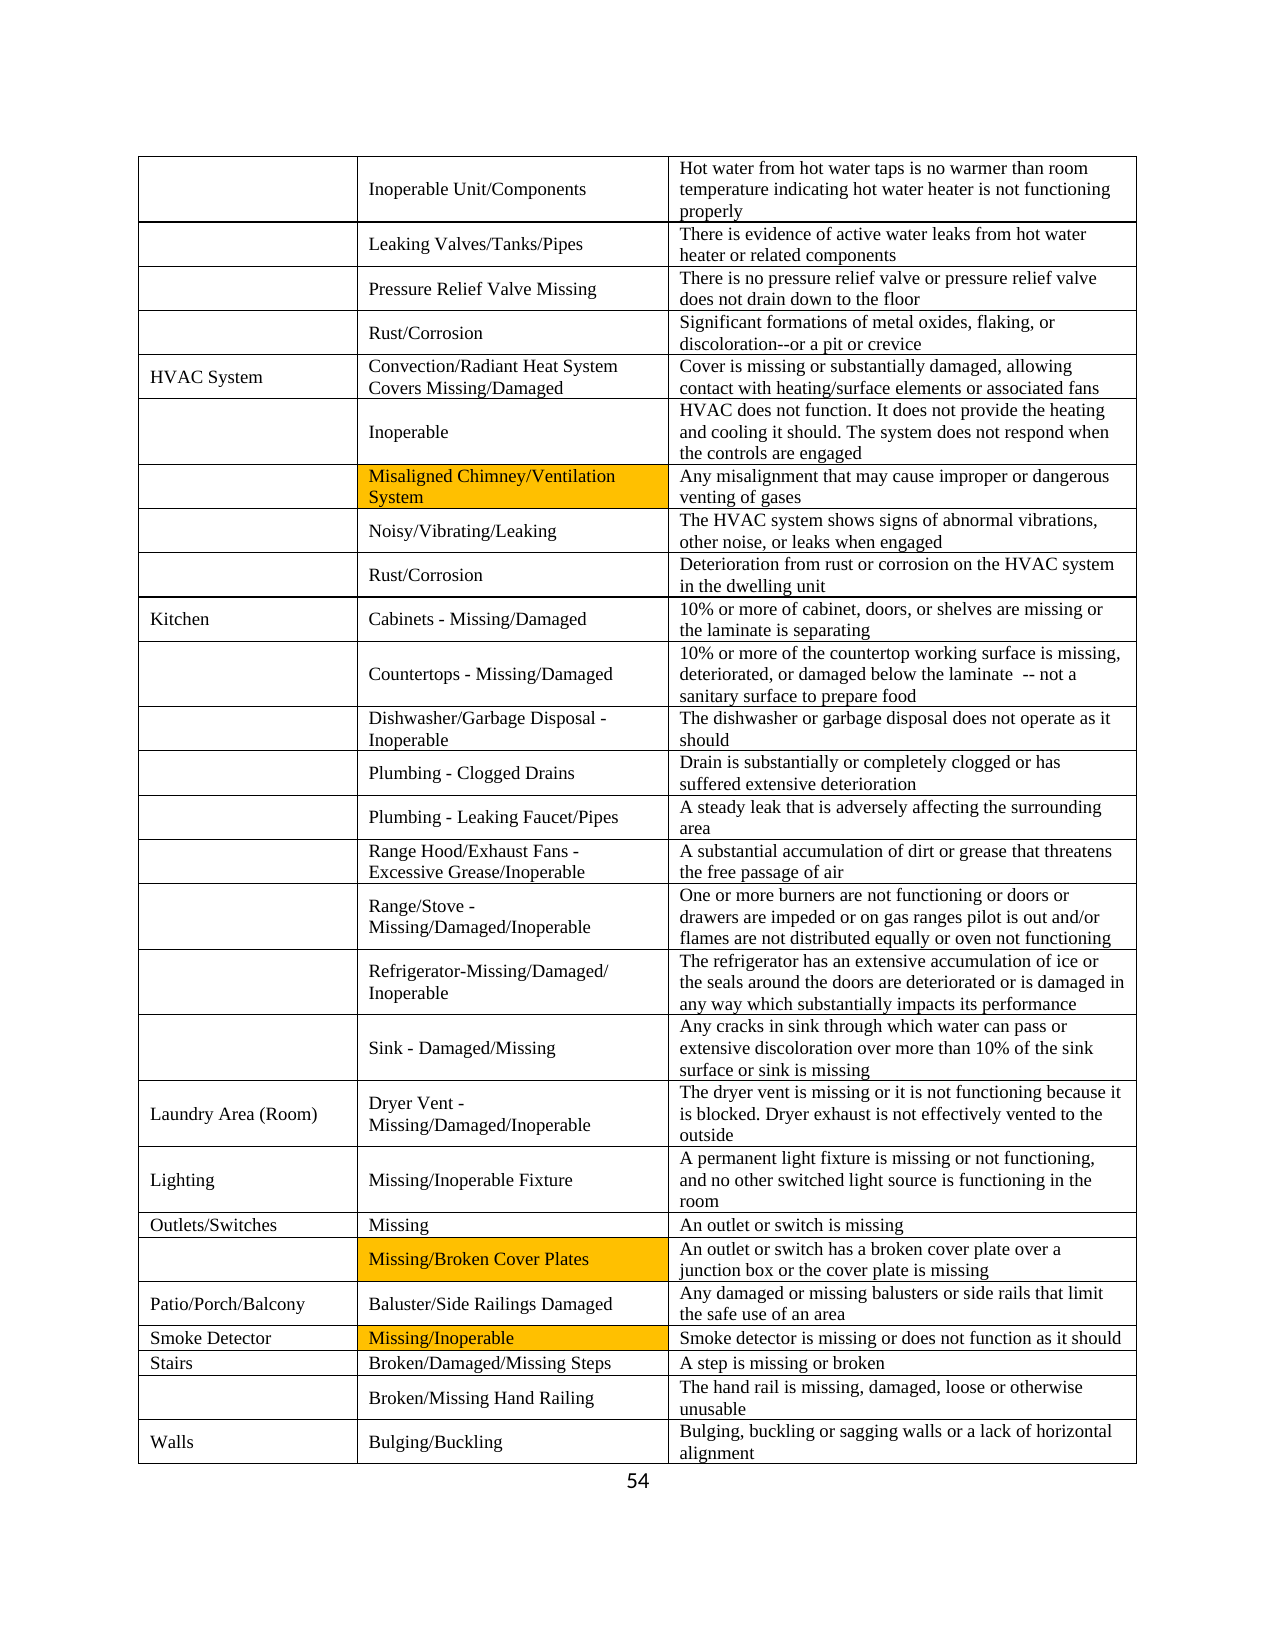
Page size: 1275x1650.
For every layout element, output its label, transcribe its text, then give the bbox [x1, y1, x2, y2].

table_cell [139, 751, 357, 794]
table_cell [139, 884, 357, 949]
table_cell Refrigerator-Missing/Damaged/Inoperable [358, 950, 668, 1014]
table_cell Plumbing - Clogged Drains [358, 751, 668, 794]
table_cell Deterioration from rust or corrosion on the HVAC system in the dwelling unit [669, 553, 1136, 596]
table_cell Countertops - Missing/Damaged [358, 642, 668, 706]
table_cell The refrigerator has an extensive accumulation of ice or the seals around the doors are deteriorated or is damaged in any way which substantially impacts its performance [669, 950, 1136, 1014]
table_cell [139, 950, 357, 1014]
table_cell [139, 1238, 357, 1281]
table_cell Inoperable [358, 399, 668, 464]
table_cell 10% or more of the countertop working surface is missing, deteriorated, or damaged below the laminate -- not a sanitary surface to prepare food [669, 642, 1136, 706]
table_cell [139, 642, 357, 706]
table_cell Outlets/Switches [139, 1213, 357, 1237]
table_cell One or more burners are not functioning or doors or drawers are impeded or on gas ranges pilot is out and/or flames are not distributed equally or oven not functioning [669, 884, 1136, 949]
table_cell [139, 796, 357, 839]
table_cell [139, 267, 357, 310]
table_cell The dryer vent is missing or it is not functioning because it is blocked. Dryer exhaust is not effectively vented to the outside [669, 1081, 1136, 1146]
table_cell HVAC does not function. It does not provide the heating and cooling it should. The system does not respond when the controls are engaged [669, 399, 1136, 464]
table_cell Any misalignment that may cause improper or dangerous venting of gases [669, 465, 1136, 508]
table_cell HVAC System [139, 355, 357, 398]
table_cell Lighting [139, 1147, 357, 1212]
table_cell Range Hood/Exhaust Fans - Excessive Grease/Inoperable [358, 840, 668, 883]
table_cell Rust/Corrosion [358, 311, 668, 354]
table_cell A substantial accumulation of dirt or grease that threatens the free passage of air [669, 840, 1136, 883]
table_cell The HVAC system shows signs of abnormal vibrations, other noise, or leaks when engaged [669, 509, 1136, 552]
table_cell [139, 223, 357, 266]
table_cell Bulging, buckling or sagging walls or a lack of horizontal alignment [669, 1420, 1136, 1463]
table_cell Missing/Broken Cover Plates [358, 1238, 668, 1281]
table_cell Bulging/Buckling [358, 1420, 668, 1463]
table_cell Stairs [139, 1351, 357, 1375]
table_cell Cabinets - Missing/Damaged [358, 598, 668, 641]
table_cell [139, 399, 357, 464]
table_cell Convection/Radiant Heat System Covers Missing/Damaged [358, 355, 668, 398]
table_cell A permanent light fixture is missing or not functioning, and no other switched light source is functioning in the room [669, 1147, 1136, 1212]
table_cell [139, 707, 357, 750]
table_cell Misaligned Chimney/Ventilation System [358, 465, 668, 508]
table_cell Leaking Valves/Tanks/Pipes [358, 223, 668, 266]
table_cell Plumbing - Leaking Faucet/Pipes [358, 796, 668, 839]
table_cell Inoperable Unit/Components [358, 157, 668, 221]
table_cell The hand rail is missing, damaged, loose or otherwise unusable [669, 1376, 1136, 1419]
table_cell Drain is substantially or completely clogged or has suffered extensive deterioration [669, 751, 1136, 794]
table_cell Missing/Inoperable Fixture [358, 1147, 668, 1212]
table_cell There is evidence of active water leaks from hot water heater or related components [669, 223, 1136, 266]
table_cell Broken/Missing Hand Railing [358, 1376, 668, 1419]
table_cell Missing [358, 1213, 668, 1237]
table_cell Significant formations of metal oxides, flaking, or discoloration--or a pit or crevice [669, 311, 1136, 354]
table_cell Range/Stove - Missing/Damaged/Inoperable [358, 884, 668, 949]
table_cell The dishwasher or garbage disposal does not operate as it should [669, 707, 1136, 750]
table_cell Sink - Damaged/Missing [358, 1015, 668, 1080]
table_cell Missing/Inoperable [358, 1326, 668, 1350]
table_cell [139, 553, 357, 596]
table_cell Pressure Relief Valve Missing [358, 267, 668, 310]
table_cell An outlet or switch is missing [669, 1213, 1136, 1237]
table_cell [139, 509, 357, 552]
table_cell An outlet or switch has a broken cover plate over a junction box or the cover plate is missing [669, 1238, 1136, 1281]
table_cell [139, 1015, 357, 1080]
table_cell Smoke Detector [139, 1326, 357, 1350]
table_cell [139, 311, 357, 354]
table_cell A steady leak that is adversely affecting the surrounding area [669, 796, 1136, 839]
table_cell [139, 840, 357, 883]
table_cell Rust/Corrosion [358, 553, 668, 596]
table_cell 10% or more of cabinet, doors, or shelves are missing or the laminate is separating [669, 598, 1136, 641]
table_cell There is no pressure relief valve or pressure relief valve does not drain down to the floor [669, 267, 1136, 310]
table_cell Smoke detector is missing or does not function as it should [669, 1326, 1136, 1350]
table_cell Kitchen [139, 598, 357, 641]
table_cell Walls [139, 1420, 357, 1463]
table_cell Broken/Damaged/Missing Steps [358, 1351, 668, 1375]
table_cell Hot water from hot water taps is no warmer than room temperature indicating hot water heater is not functioning properly [669, 157, 1136, 221]
table_cell A step is missing or broken [669, 1351, 1136, 1375]
table_cell Dishwasher/Garbage Disposal - Inoperable [358, 707, 668, 750]
table_cell Any cracks in sink through which water can pass or extensive discoloration over more than 10% of the sink surface or sink is missing [669, 1015, 1136, 1080]
table_cell Cover is missing or substantially damaged, allowing contact with heating/surface elements or associated fans [669, 355, 1136, 398]
table_cell [139, 157, 357, 221]
table_cell Noisy/Vibrating/Leaking [358, 509, 668, 552]
table_cell [139, 465, 357, 508]
table_cell Dryer Vent - Missing/Damaged/Inoperable [358, 1081, 668, 1146]
table_cell Patio/Porch/Balcony [139, 1282, 357, 1325]
table_cell Laundry Area (Room) [139, 1081, 357, 1146]
table_cell Baluster/Side Railings Damaged [358, 1282, 668, 1325]
table_cell Any damaged or missing balusters or side rails that limit the safe use of an area [669, 1282, 1136, 1325]
table_cell [139, 1376, 357, 1419]
